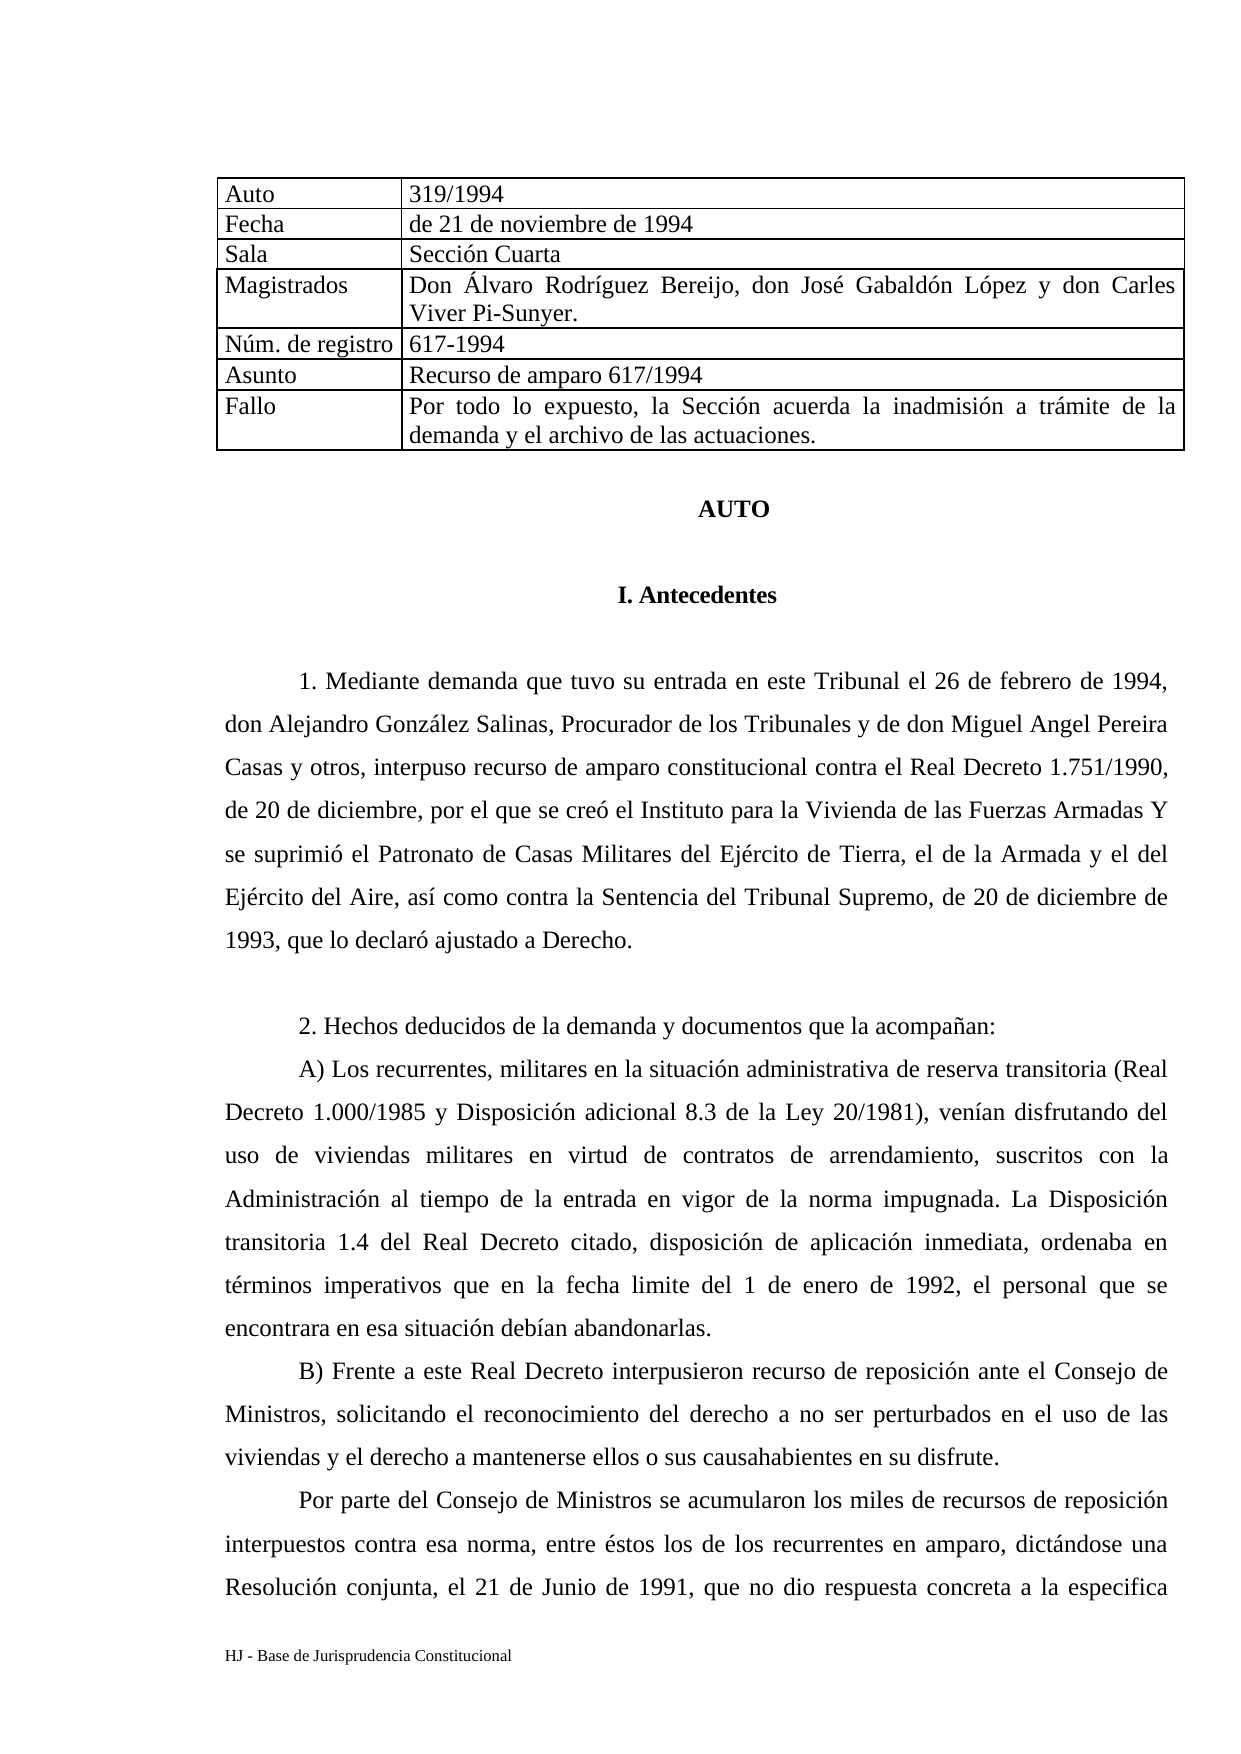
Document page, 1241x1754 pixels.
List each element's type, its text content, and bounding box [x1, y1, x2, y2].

table_cell Recurso de amparo 617/1994 [403, 360, 1183, 389]
table_cell Sala [218, 240, 401, 268]
text AUTO [224, 494, 1169, 522]
table_header Auto [218, 179, 401, 207]
text 2. Hechos deducidos de la demanda y documentos que la acompañan: [224, 1011, 1169, 1040]
text I. Antecedentes [224, 580, 1169, 609]
table_cell Don Álvaro Rodríguez Bereijo, don José Gabaldón López y don Carles Viver Pi-Sunyer. [403, 270, 1183, 327]
table_cell Asunto [218, 360, 401, 389]
table_cell Núm. de registro [218, 329, 401, 358]
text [224, 1486, 1169, 1601]
table_cell de 21 de noviembre de 1994 [402, 209, 1184, 238]
table_cell 617-1994 [403, 329, 1183, 358]
table_cell Magistrados [218, 270, 401, 327]
table_header 319/1994 [402, 179, 1184, 207]
table_cell Por todo lo expuesto, la Sección acuerda la inadmisión a trámite de la demanda y el archivo de las actuaciones. [403, 391, 1183, 448]
text A) Los recurrentes, militares en la situación administrativa de reserva transitoria (Real Decreto 1.000/1985 y Disposición adicional 8.3 de la Ley 20/1981), venían disfrutando del uso de viviendas militares en virtud de contratos de arrendamiento, suscritos con la Administración al tiempo de la entrada en vigor de la norma impugnada. La Disposición transitoria 1.4 del Real Decreto citado, disposición de aplicación inmediata, ordenaba en términos imperativos que en la fecha limite del 1 de enero de 1992, el personal que se encontrara en esa situación debían abandonarlas. [224, 1054, 1169, 1342]
table_cell Sección Cuarta [402, 240, 1184, 268]
text B) Frente a este Real Decreto interpusieron recurso de reposición ante el Consejo de Ministros, solicitando el reconocimiento del derecho a no ser perturbados en el uso de las viviendas y el derecho a mantenerse ellos o sus causahabientes en su disfrute. [224, 1356, 1169, 1471]
table_cell Fecha [218, 209, 401, 238]
text 1. Mediante demanda que tuvo su entrada en este Tribunal el 26 de febrero de 1994, don Alejandro González Salinas, Procurador de los Tribunales y de don Miguel Angel Pereira Casas y otros, interpuso recurso de amparo constitucional contra el Real Decreto 1.751/1990, de 20 de diciembre, por el que se creó el Instituto para la Vivienda de las Fuerzas Armadas Y se suprimió el Patronato de Casas Militares del Ejército de Tierra, el de la Armada y el del Ejército del Aire, así como contra la Sentencia del Tribunal Supremo, de 20 de diciembre de 1993, que lo declaró ajustado a Derecho. [224, 666, 1169, 954]
table_cell Fallo [218, 391, 401, 448]
